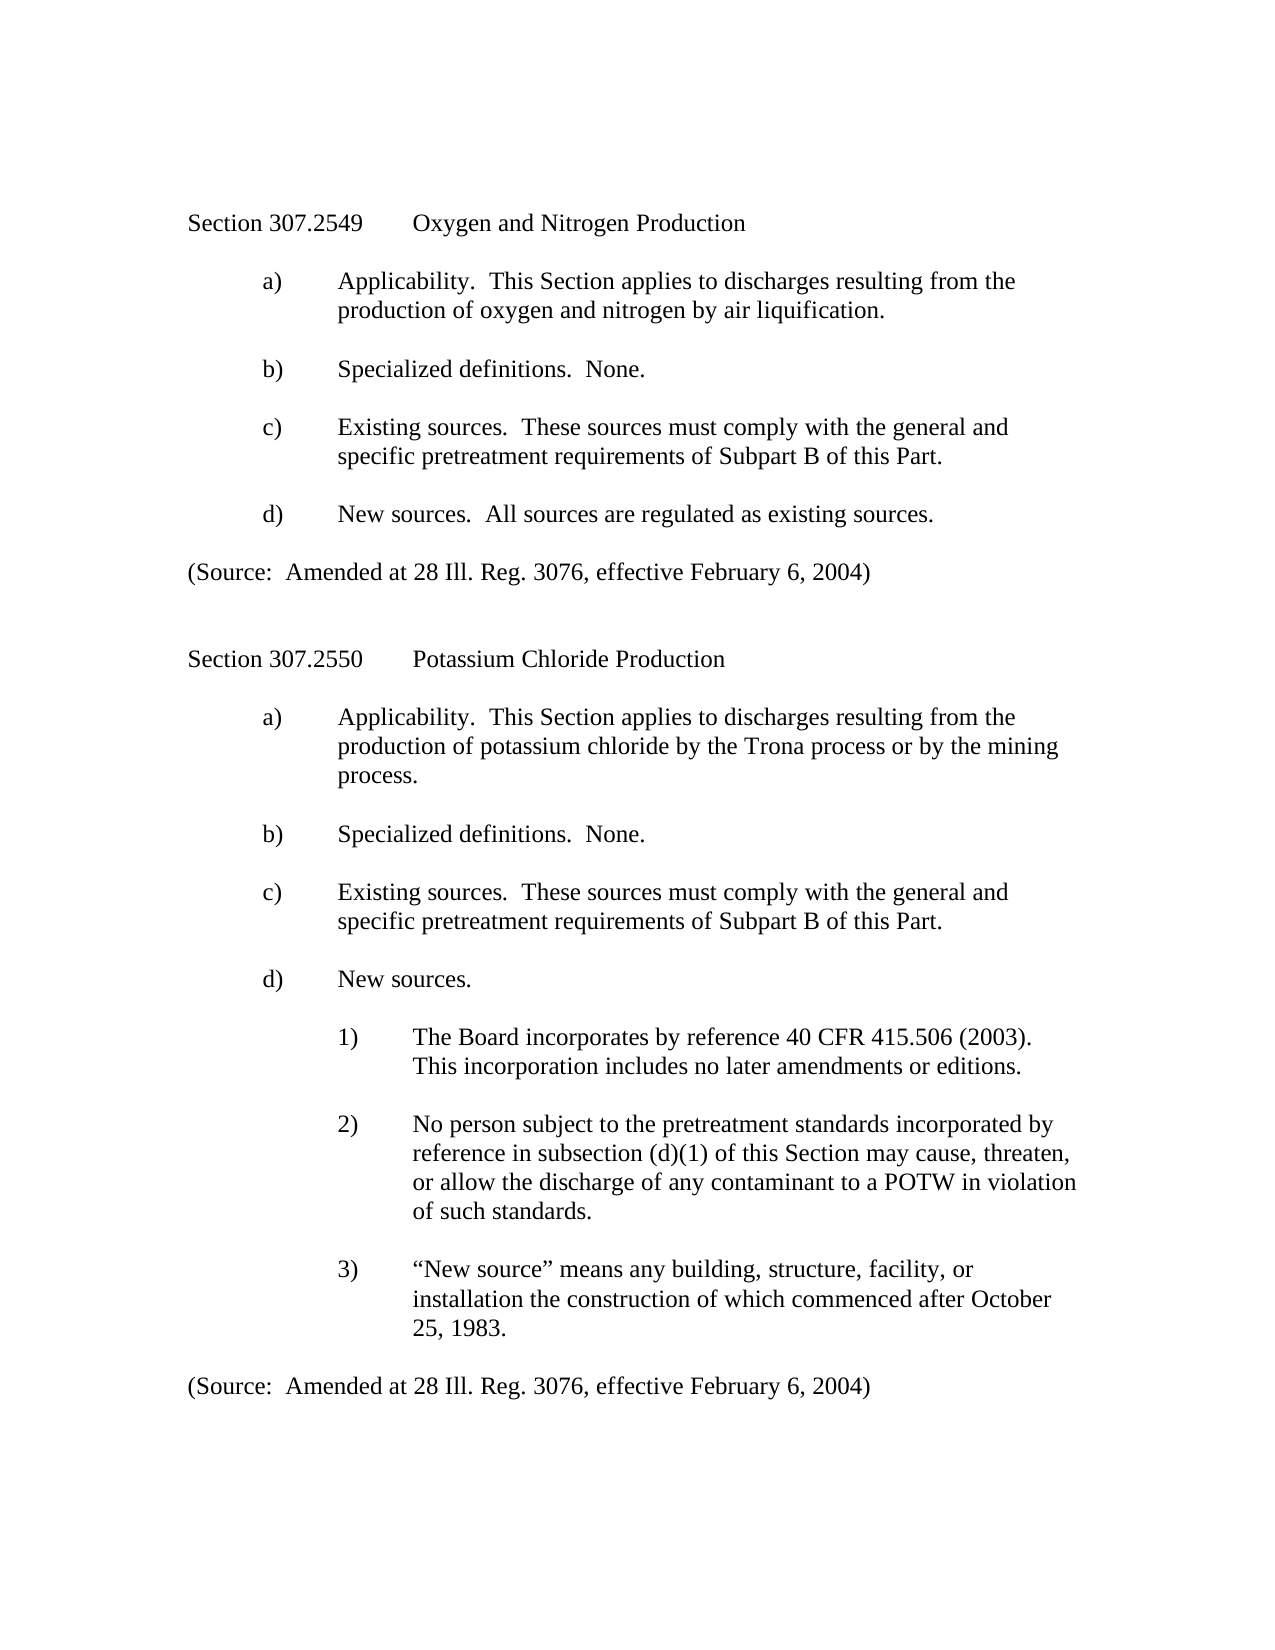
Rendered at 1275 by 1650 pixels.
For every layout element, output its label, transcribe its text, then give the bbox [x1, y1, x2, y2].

text c) Existing sources. These sources must comply with the general and specific pretreatment requirements of Subpart B of this Part. [262, 412, 1087, 470]
text (Source: Amended at 28 Ill. Reg. 3076, effective February 6, 2004) [187, 557, 1087, 586]
subtitle Section 307.2550 Potassium Chloride Production [187, 644, 1087, 673]
text a) Applicability. This Section applies to discharges resulting from the production of oxygen and nitrogen by air liquification. [262, 266, 1087, 324]
text b) Specialized definitions. None. [262, 353, 1087, 382]
text b) Specialized definitions. None. [262, 818, 1087, 847]
text c) Existing sources. These sources must comply with the general and specific pretreatment requirements of Subpart B of this Part. [262, 877, 1087, 935]
text d) New sources. All sources are regulated as existing sources. [262, 499, 1087, 528]
text 2) No person subject to the pretreatment standards incorporated by reference in subsection (d)(1) of this Section may cause, threaten, or allow the discharge of any contaminant to a POTW in violation of such standards. [337, 1109, 1087, 1225]
subtitle Section 307.2549 Oxygen and Nitrogen Production [187, 208, 1087, 237]
text 3) “New source” means any building, structure, facility, or installation the construction of which commenced after October 25, 1983. [337, 1254, 1087, 1342]
text (Source: Amended at 28 Ill. Reg. 3076, effective February 6, 2004) [187, 1371, 1087, 1400]
text d) New sources. [262, 964, 1087, 993]
text 1) The Board incorporates by reference 40 CFR 415.506 (2003). This incorporation includes no later amendments or editions. [337, 1022, 1087, 1080]
text a) Applicability. This Section applies to discharges resulting from the production of potassium chloride by the Trona process or by the mining process. [262, 702, 1087, 789]
